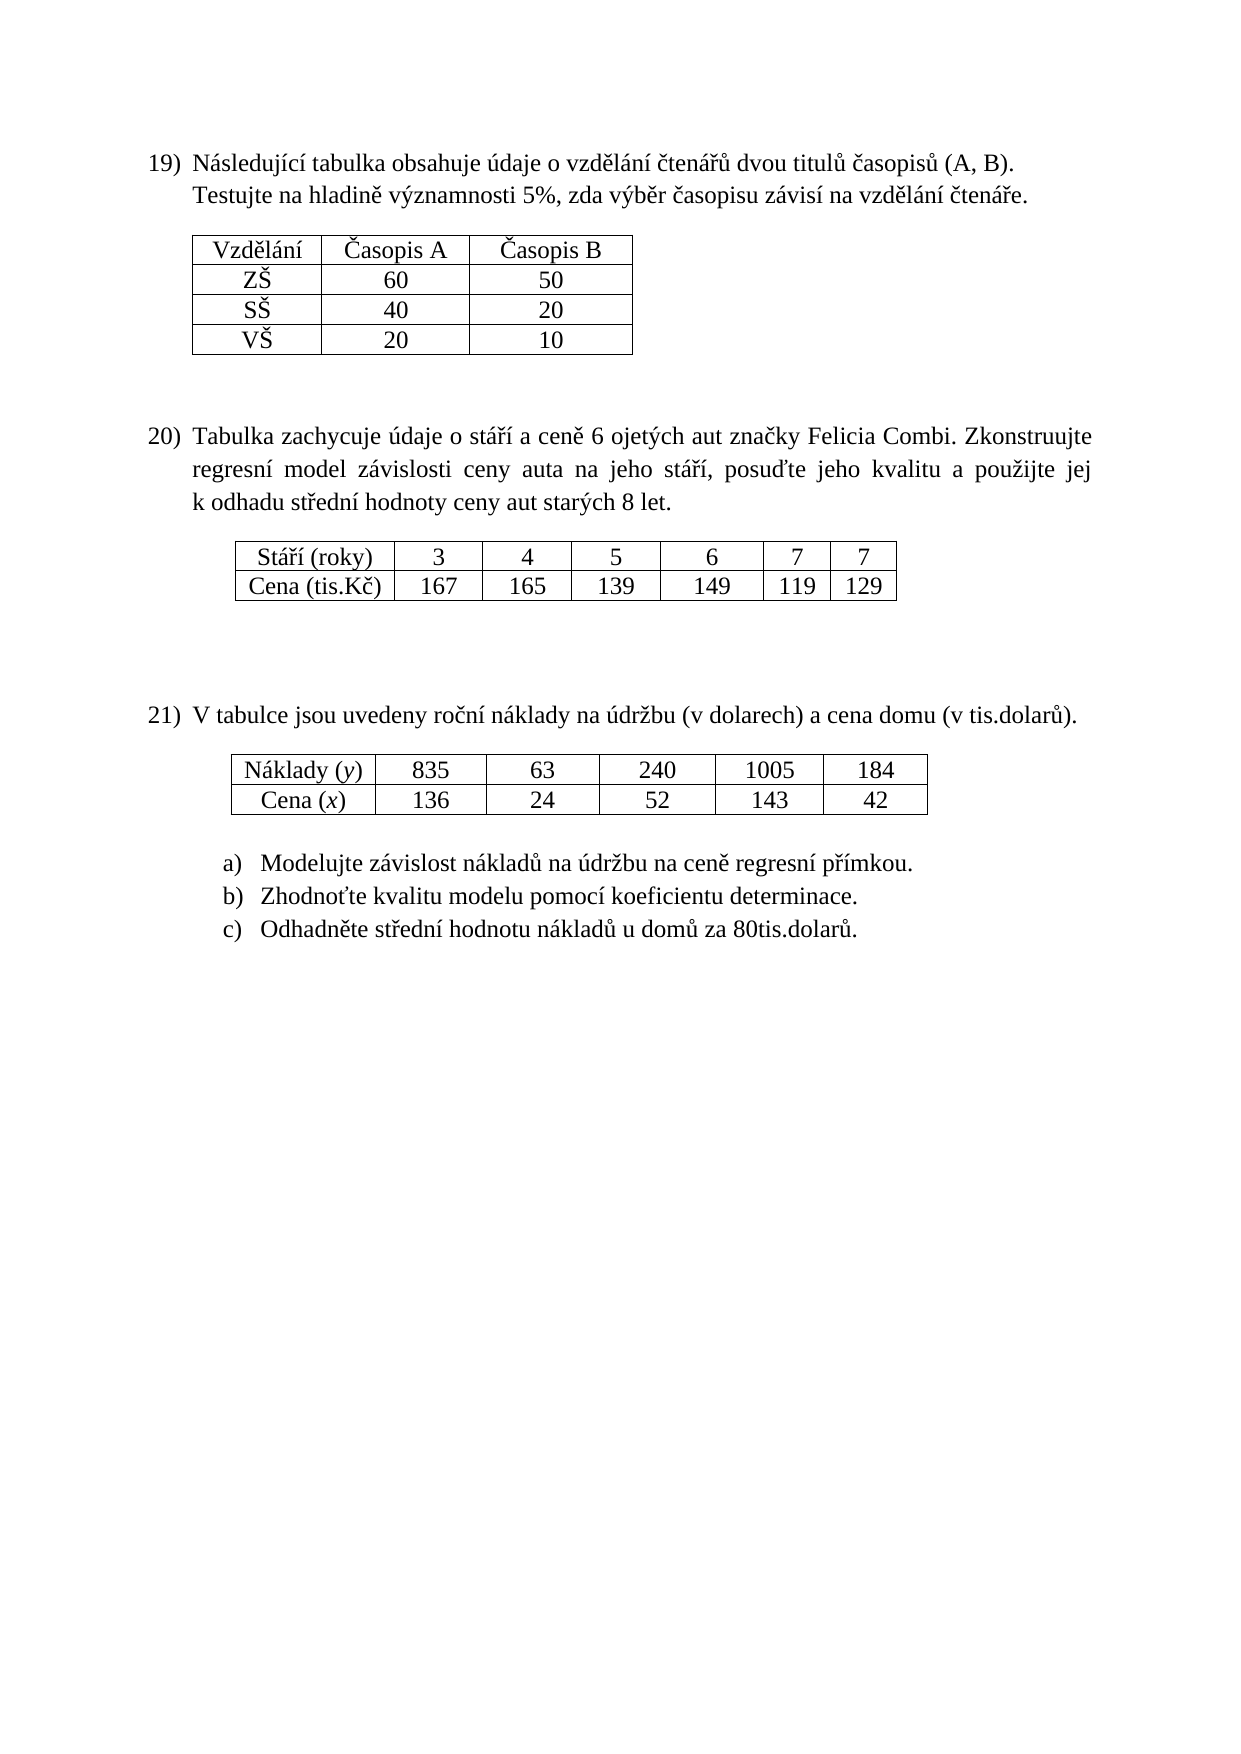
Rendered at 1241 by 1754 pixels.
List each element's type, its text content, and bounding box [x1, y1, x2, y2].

table_header 1005 [716, 755, 823, 784]
table_header Vzdělání [193, 236, 321, 264]
list Odhadněte střední hodnotu nákladů u domů za 80tis.dolarů. [223, 914, 1093, 943]
table_cell ZŠ [193, 265, 321, 294]
list Modelujte závislost nákladů na údržbu na ceně regresní přímkou. [223, 848, 1093, 877]
table_header 184 [824, 755, 927, 784]
table_cell 129 [831, 571, 896, 600]
table_header Časopis B [470, 236, 632, 264]
table_cell 42 [824, 785, 927, 814]
table_cell 149 [661, 571, 763, 600]
table_cell 24 [487, 785, 599, 814]
table_cell SŠ [193, 295, 321, 324]
table_cell 136 [376, 785, 486, 814]
table_header 3 [395, 542, 482, 570]
table_cell 10 [470, 325, 632, 354]
list Následující tabulka obsahuje údaje o vzdělání čtenářů dvou titulů časopisů (A, B). Testujte na hladině významnosti 5%, zda výběr časopisu závisí na vzdělání čtenáře. [148, 148, 1093, 209]
list Zhodnoťte kvalitu modelu pomocí koeficientu determinace. [223, 881, 1093, 909]
table_cell 167 [395, 571, 482, 600]
table_cell 119 [764, 571, 830, 600]
table_cell Cena (x) [232, 785, 375, 814]
table_header 5 [572, 542, 660, 570]
table_cell 40 [322, 295, 469, 324]
table_header Stáří (roky) [236, 542, 394, 570]
table_cell 143 [716, 785, 823, 814]
list V tabulce jsou uvedeny roční náklady na údržbu (v dolarech) a cena domu (v tis.dolarů). [148, 700, 1093, 729]
table_cell 165 [483, 571, 571, 600]
table_cell 60 [322, 265, 469, 294]
table_cell 139 [572, 571, 660, 600]
table_header Náklady (y) [232, 755, 375, 784]
table_cell 50 [470, 265, 632, 294]
table_header 240 [600, 755, 715, 784]
table_cell VŠ [193, 325, 321, 354]
table_header 7 [764, 542, 830, 570]
table_cell Cena (tis.Kč) [236, 571, 394, 600]
table_header 7 [831, 542, 896, 570]
table_header Časopis A [322, 236, 469, 264]
table_header 63 [487, 755, 599, 784]
table_header 6 [661, 542, 763, 570]
table_header 835 [376, 755, 486, 784]
table_cell 20 [470, 295, 632, 324]
table_cell 52 [600, 785, 715, 814]
list Tabulka zachycuje údaje o stáří a ceně 6 ojetých aut značky Felicia Combi. Zkonstruujte regresní model závislosti ceny auta na jeho stáří, posuďte jeho kvalitu a použijte jej k odhadu střední hodnoty ceny aut starých 8 let. [148, 421, 1093, 516]
table_header 4 [483, 542, 571, 570]
table_cell 20 [322, 325, 469, 354]
